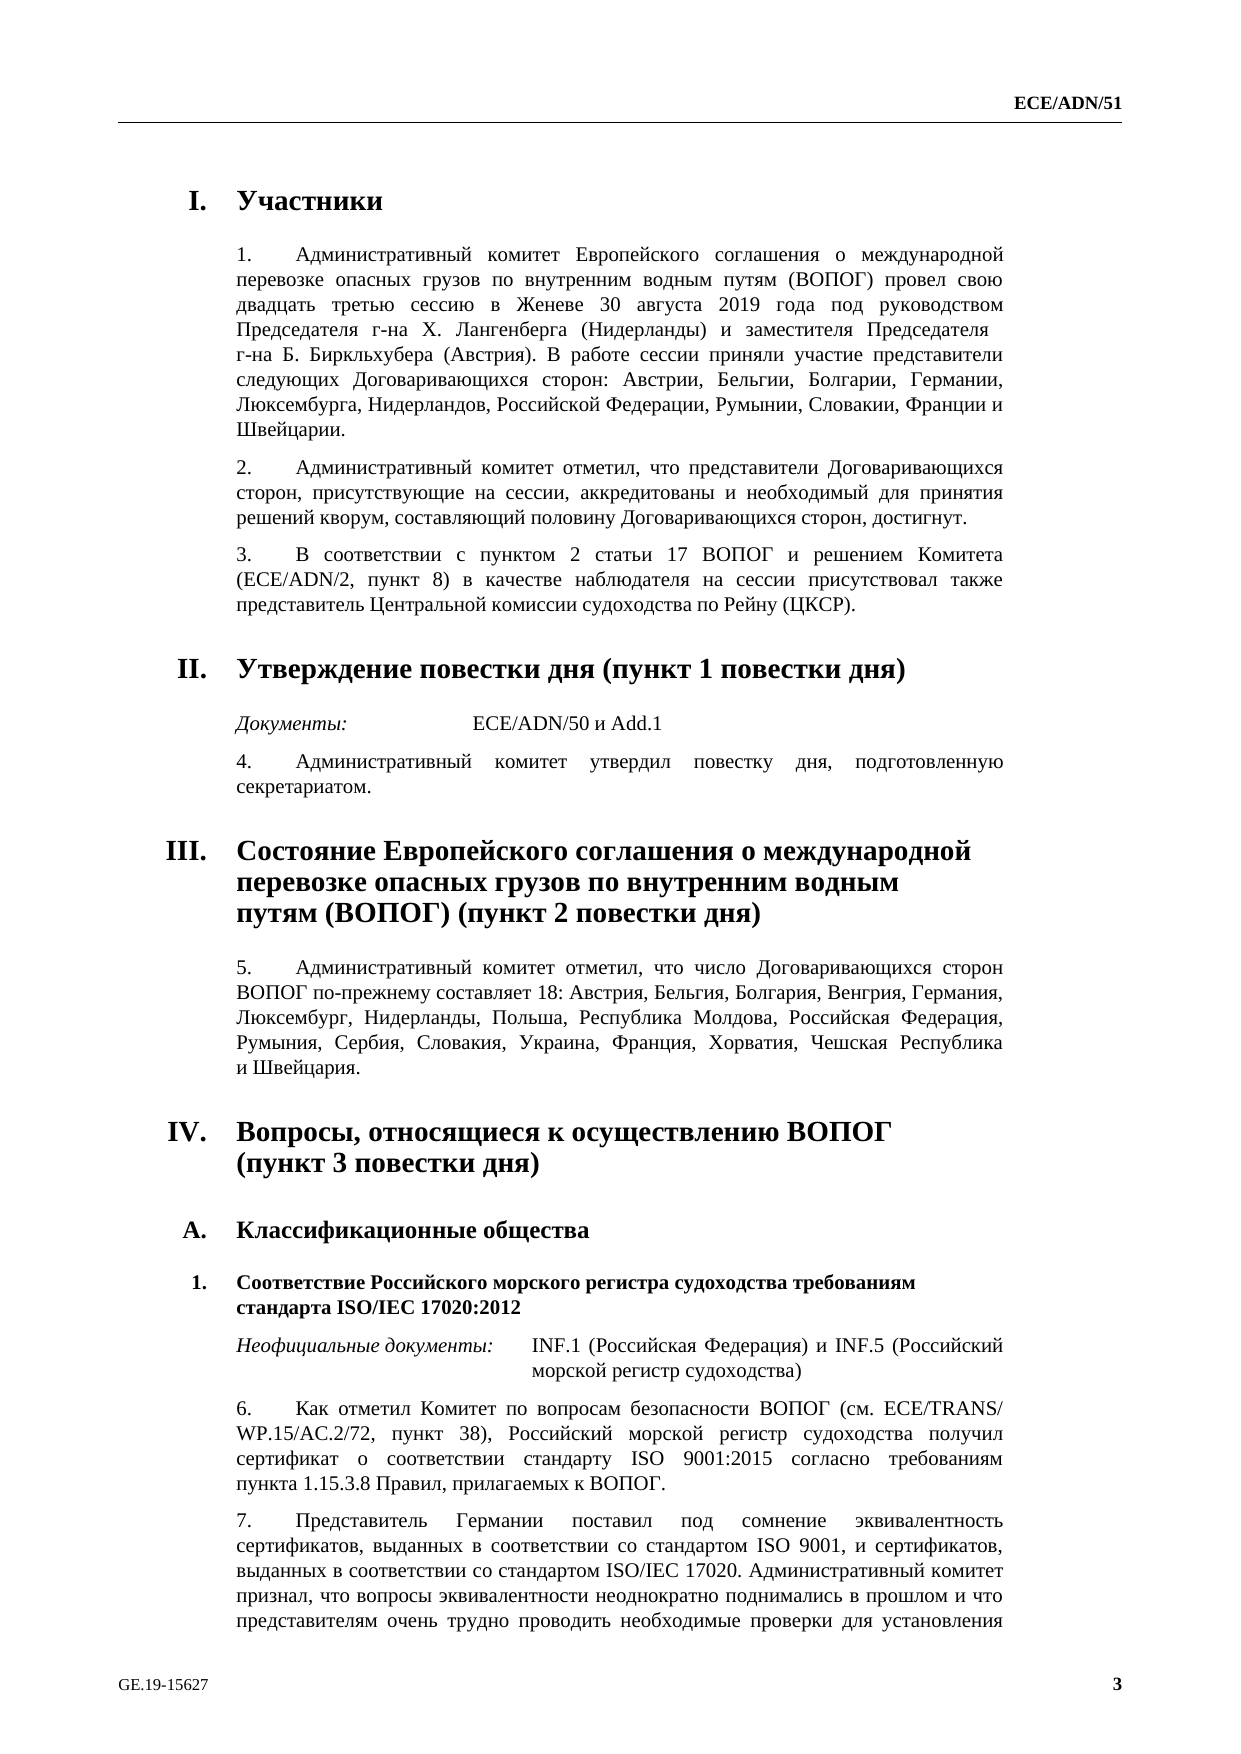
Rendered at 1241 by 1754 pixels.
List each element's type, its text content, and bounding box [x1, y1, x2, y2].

text 4. Административный комитет утвердил повестку дня, подготовленную секретариатом. [236, 748, 1004, 798]
text 1. Административный комитет Европейского соглашения о международной перевозке опасных грузов по внутренним водным путям (ВОПОГ) провел свою двадцать третью сессию в Женеве 30 августа 2019 года под руководством Председателя г-на Х. Лангенберга (Нидерланды) и заместителя Председателя г-на Б. Биркльхубера (Австрия). В работе сессии приняли участие представители следующих Договаривающихся сторон: Австрии, Бельгии, Болгарии, Германии, Люксембурга, Нидерландов, Российской Федерации, Румынии, Словакии, Франции и Швейцарии. [236, 241, 1004, 441]
text A. Классификационные общества [118, 1216, 1004, 1244]
text I. Участники [118, 185, 1004, 216]
text Неофициальные документы: INF.1 (Российская Федерация) и INF.5 (Российский морской регистр судоходства) [236, 1332, 1004, 1382]
text II. Утверждение повестки дня (пункт 1 повестки дня) [118, 654, 1004, 685]
text 3. В соответствии с пунктом 2 статьи 17 ВОПОГ и решением Комитета (ECE/ADN/2, пункт 8) в качестве наблюдателя на сессии присутствовал также представитель Центральной комиссии судоходства по Рейну (ЦКСР). [236, 541, 1004, 616]
text 1. Соответствие Российского морского регистра судоходства требованиям стандарта ISO/IEC 17020:2012 [118, 1269, 1004, 1319]
text 5. Административный комитет отметил, что число Договаривающихся сторон ВОПОГ по-прежнему составляет 18: Австрия, Бельгия, Болгария, Венгрия, Германия, Люксембург, Нидерланды, Польша, Республика Молдова, Российская Федерация, Румыния, Сербия, Словакия, Украина, Франция, Хорватия, Чешская Республика и Швейцария. [236, 954, 1004, 1079]
text III. Состояние Европейского соглашения о международной перевозке опасных грузов по внутренним водным путям (ВОПОГ) (пункт 2 повестки дня) [118, 835, 1004, 929]
text 6. Как отметил Комитет по вопросам безопасности ВОПОГ (см. ECE/TRANS/ WP.15/AC.2/72, пункт 38), Российский морской регистр судоходства получил сертификат о соответствии стандарту ISO 9001:2015 согласно требованиям пункта 1.15.3.8 Правил, прилагаемых к ВОПОГ. [236, 1394, 1004, 1494]
text IV. Вопросы, относящиеся к осуществлению ВОПОГ (пункт 3 повестки дня) [118, 1116, 1004, 1179]
text 2. Административный комитет отметил, что представители Договаривающихся сторон, присутствующие на сессии, аккредитованы и необходимый для принятия решений кворум, составляющий половину Договаривающихся сторон, достигнут. [236, 454, 1004, 529]
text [236, 1507, 1004, 1632]
text Документы: ECE/ADN/50 и Add.1 [236, 710, 1004, 735]
